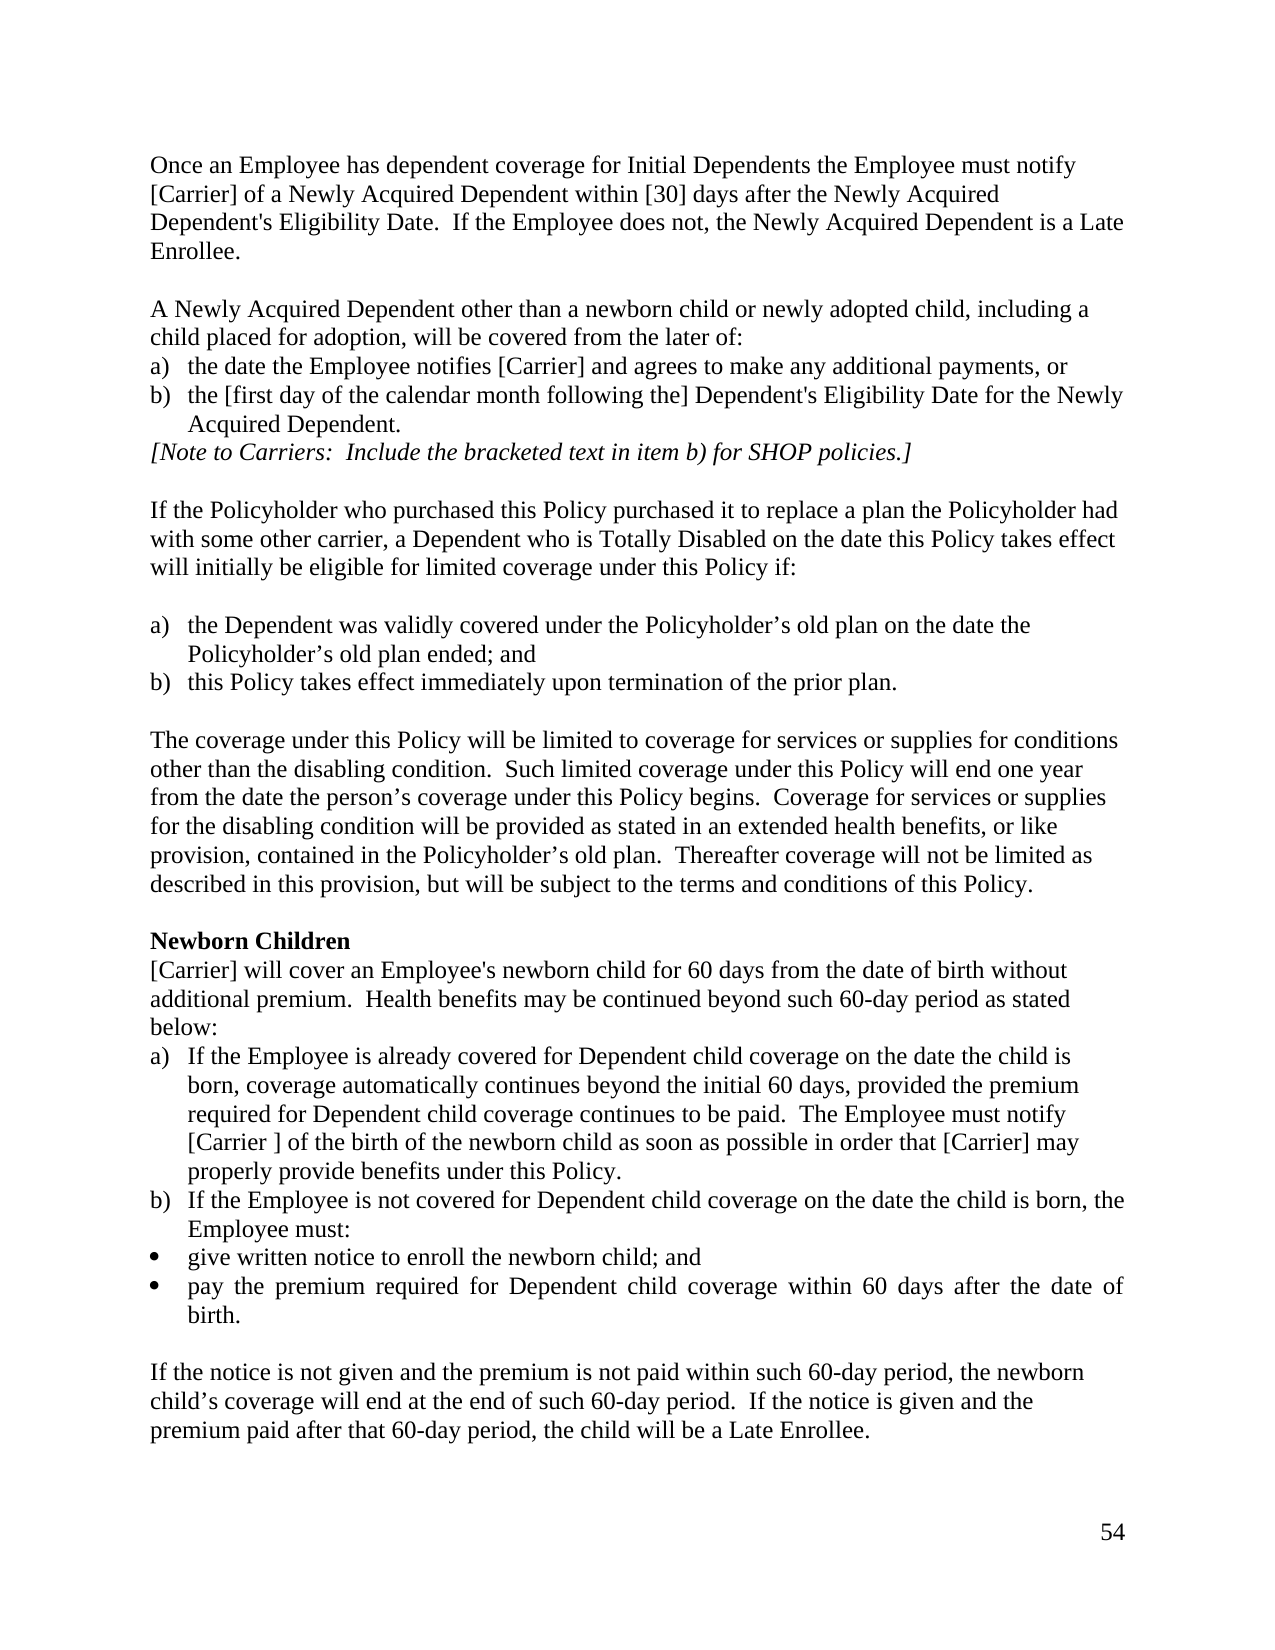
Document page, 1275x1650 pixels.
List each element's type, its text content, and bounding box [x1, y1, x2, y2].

list the Dependent was validly covered under the Policyholder’s old plan on the date the Policyholder’s old plan ended; and [150, 610, 1125, 667]
text Once an Employee has dependent coverage for Initial Dependents the Employee must notify [Carrier] of a Newly Acquired Dependent within [30] days after the Newly Acquired Dependent's Eligibility Date. If the Employee does not, the Newly Acquired Dependent is a Late Enrollee. [150, 150, 1125, 265]
text [Carrier] will cover an Employee's newborn child for 60 days from the date of birth without additional premium. Health benefits may be continued beyond such 60-day period as stated below: [150, 955, 1125, 1041]
text If the Policyholder who purchased this Policy purchased it to replace a plan the Policyholder had with some other carrier, a Dependent who is Totally Disabled on the date this Policy takes effect will initially be eligible for limited coverage under this Policy if: [150, 495, 1125, 581]
list the [first day of the calendar month following the] Dependent's Eligibility Date for the Newly Acquired Dependent. [150, 380, 1125, 437]
text [Note to Carriers: Include the bracketed text in item b) for SHOP policies.] [150, 437, 1125, 466]
list If the Employee is not covered for Dependent child coverage on the date the child is born, the Employee must: [150, 1185, 1125, 1242]
text The coverage under this Policy will be limited to coverage for services or supplies for conditions other than the disabling condition. Such limited coverage under this Policy will end one year from the date the person’s coverage under this Policy begins. Coverage for services or supplies for the disabling condition will be provided as stated in an extended health benefits, or like provision, contained in the Policyholder’s old plan. Thereafter coverage will not be limited as described in this provision, but will be subject to the terms and conditions of this Policy. [150, 725, 1125, 897]
text If the notice is not given and the premium is not paid within such 60-day period, the newborn child’s coverage will end at the end of such 60-day period. If the notice is given and the premium paid after that 60-day period, the child will be a Late Enrollee. [150, 1357, 1125, 1444]
list If the Employee is already covered for Dependent child coverage on the date the child is born, coverage automatically continues beyond the initial 60 days, provided the premium required for Dependent child coverage continues to be paid. The Employee must notify [Carrier ] of the birth of the newborn child as soon as possible in order that [Carrier] may properly provide benefits under this Policy. [150, 1041, 1125, 1185]
list pay the premium required for Dependent child coverage within 60 days after the date of birth. [150, 1271, 1125, 1329]
list the date the Employee notifies [Carrier] and agrees to make any additional payments, or [150, 351, 1125, 380]
text A Newly Acquired Dependent other than a newborn child or newly adopted child, including a child placed for adoption, will be covered from the later of: [150, 294, 1125, 351]
list this Policy takes effect immediately upon termination of the prior plan. [150, 667, 1125, 696]
text Newborn Children [150, 926, 1125, 955]
list give written notice to enroll the newborn child; and [150, 1242, 1125, 1271]
